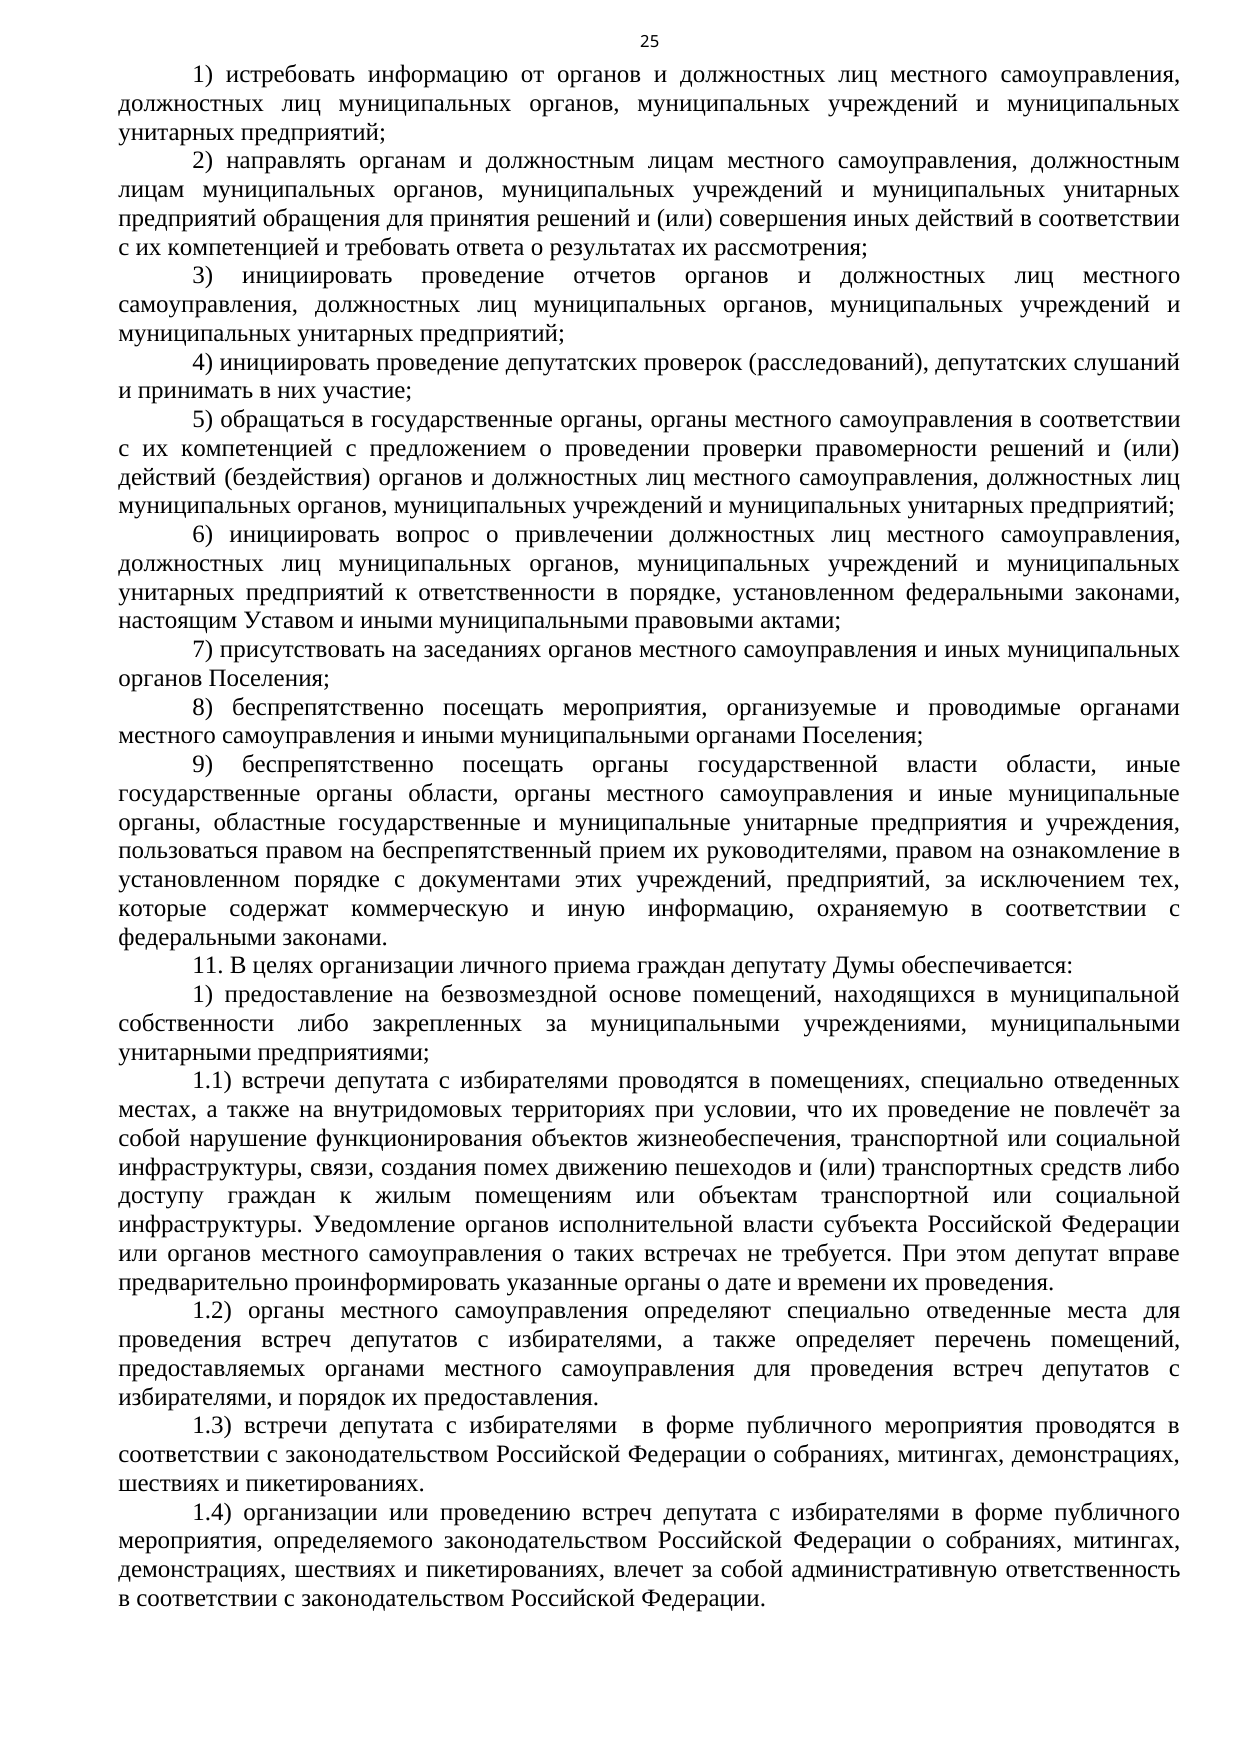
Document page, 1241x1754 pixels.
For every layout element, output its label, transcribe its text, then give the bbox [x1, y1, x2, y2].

text 1) предоставление на безвозмездной основе помещений, находящихся в муниципальной собственности либо закрепленных за муниципальными учреждениями, муниципальными унитарными предприятиями; [118, 979, 1181, 1065]
text 7) присутствовать на заседаниях органов местного самоуправления и иных муниципальных органов Поселения; [118, 634, 1181, 692]
text 4) инициировать проведение депутатских проверок (расследований), депутатских слушаний и принимать в них участие; [118, 347, 1181, 404]
text 1.1) встречи депутата с избирателями проводятся в помещениях, специально отведенных местах, а также на внутридомовых территориях при условии, что их проведение не повлечёт за собой нарушение функционирования объектов жизнеобеспечения, транспортной или социальной инфраструктуры, связи, создания помех движению пешеходов и (или) транспортных средств либо доступу граждан к жилым помещениям или объектам транспортной или социальной инфраструктуры. Уведомление органов исполнительной власти субъекта Российской Федерации или органов местного самоуправления о таких встречах не требуется. При этом депутат вправе предварительно проинформировать указанные органы о дате и времени их проведения. [118, 1065, 1181, 1295]
text 11. В целях организации личного приема граждан депутату Думы обеспечивается: [118, 950, 1181, 979]
text 1.3) встречи депутата с избирателями в форме публичного мероприятия проводятся в соответствии с законодательством Российской Федерации о собраниях, митингах, демонстрациях, шествиях и пикетированиях. [118, 1410, 1181, 1497]
text 1) истребовать информацию от органов и должностных лиц местного самоуправления, должностных лиц муниципальных органов, муниципальных учреждений и муниципальных унитарных предприятий; [118, 59, 1181, 145]
text 6) инициировать вопрос о привлечении должностных лиц местного самоуправления, должностных лиц муниципальных органов, муниципальных учреждений и муниципальных унитарных предприятий к ответственности в порядке, установленном федеральными законами, настоящим Уставом и иными муниципальными правовыми актами; [118, 519, 1181, 634]
text 8) беспрепятственно посещать мероприятия, организуемые и проводимые органами местного самоуправления и иными муниципальными органами Поселения; [118, 692, 1181, 749]
text 9) беспрепятственно посещать органы государственной власти области, иные государственные органы области, органы местного самоуправления и иные муниципальные органы, областные государственные и муниципальные унитарные предприятия и учреждения, пользоваться правом на беспрепятственный прием их руководителями, правом на ознакомление в установленном порядке с документами этих учреждений, предприятий, за исключением тех, которые содержат коммерческую и иную информацию, охраняемую в соответствии с федеральными законами. [118, 749, 1181, 950]
text 5) обращаться в государственные органы, органы местного самоуправления в соответствии с их компетенцией с предложением о проведении проверки правомерности решений и (или) действий (бездействия) органов и должностных лиц местного самоуправления, должностных лиц муниципальных органов, муниципальных учреждений и муниципальных унитарных предприятий; [118, 404, 1181, 519]
text 1.4) организации или проведению встреч депутата с избирателями в форме публичного мероприятия, определяемого законодательством Российской Федерации о собраниях, митингах, демонстрациях, шествиях и пикетированиях, влечет за собой административную ответственность в соответствии с законодательством Российской Федерации. [118, 1497, 1181, 1612]
text 1.2) органы местного самоуправления определяют специально отведенные места для проведения встреч депутатов с избирателями, а также определяет перечень помещений, предоставляемых органами местного самоуправления для проведения встреч депутатов с избирателями, и порядок их предоставления. [118, 1295, 1181, 1410]
text 3) инициировать проведение отчетов органов и должностных лиц местного самоуправления, должностных лиц муниципальных органов, муниципальных учреждений и муниципальных унитарных предприятий; [118, 260, 1181, 347]
text 2) направлять органам и должностным лицам местного самоуправления, должностным лицам муниципальных органов, муниципальных учреждений и муниципальных унитарных предприятий обращения для принятия решений и (или) совершения иных действий в соответствии с их компетенцией и требовать ответа о результатах их рассмотрения; [118, 145, 1181, 260]
